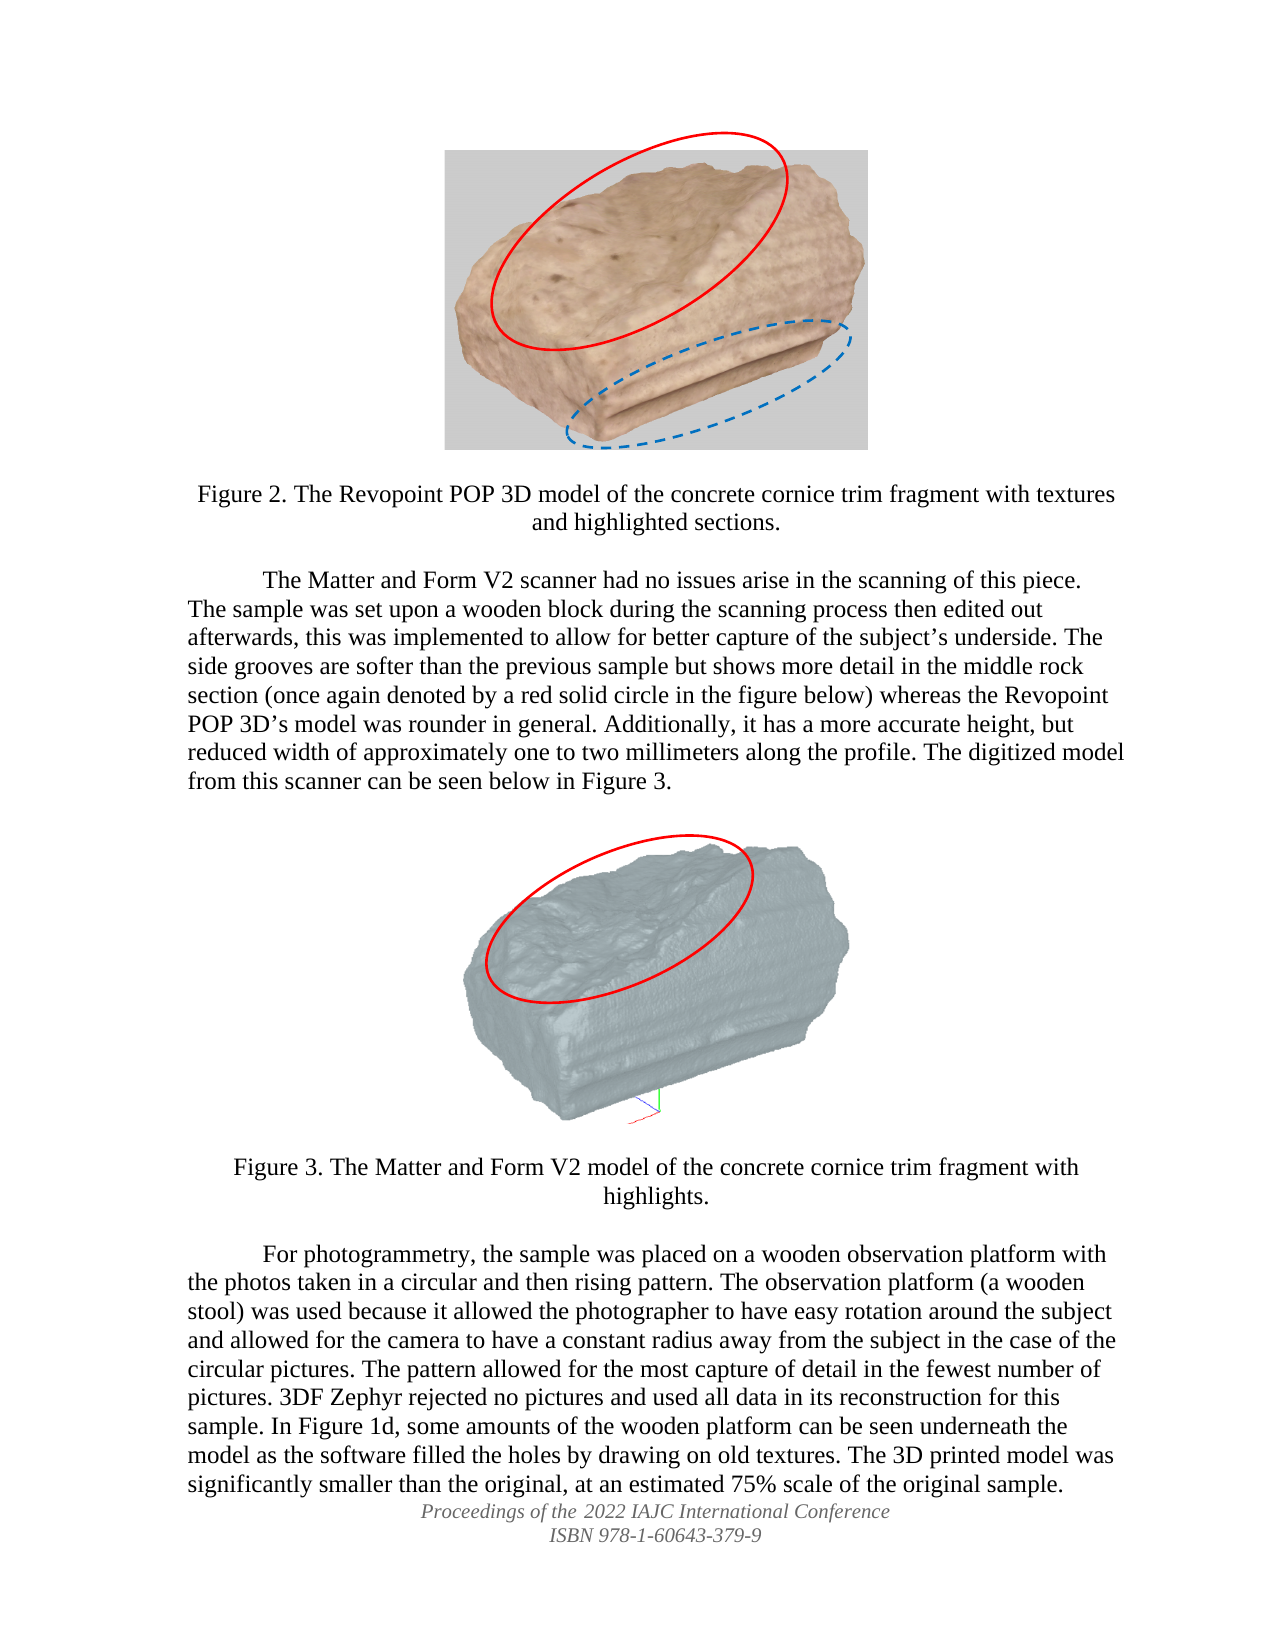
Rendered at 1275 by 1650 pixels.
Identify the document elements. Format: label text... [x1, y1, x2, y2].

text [187, 1239, 1125, 1497]
text Figure 3. The Matter and Form V2 model of the concrete cornice trim fragment with highlights. [187, 1152, 1125, 1210]
picture [493, 150, 786, 348]
text The Matter and Form V2 scanner had no issues arise in the scanning of this piece. The sample was set upon a wooden block during the scanning process then edited out afterwards, this was implemented to allow for better capture of the subject’s underside. The side grooves are softer than the previous sample but shows more detail in the middle rock section (once again denoted by a red solid circle in the figure below) whereas the Revopoint POP 3D’s model was rounder in general. Additionally, it has a more accurate height, but reduced width of approximately one to two millimeters along the profile. The digitized model from this scanner can be seen below in Figure 3. [187, 565, 1125, 795]
picture [444, 823, 868, 1124]
picture [444, 150, 868, 450]
text Figure 2. The Revopoint POP 3D model of the concrete cornice trim fragment with textures and highlighted sections. [187, 479, 1125, 536]
